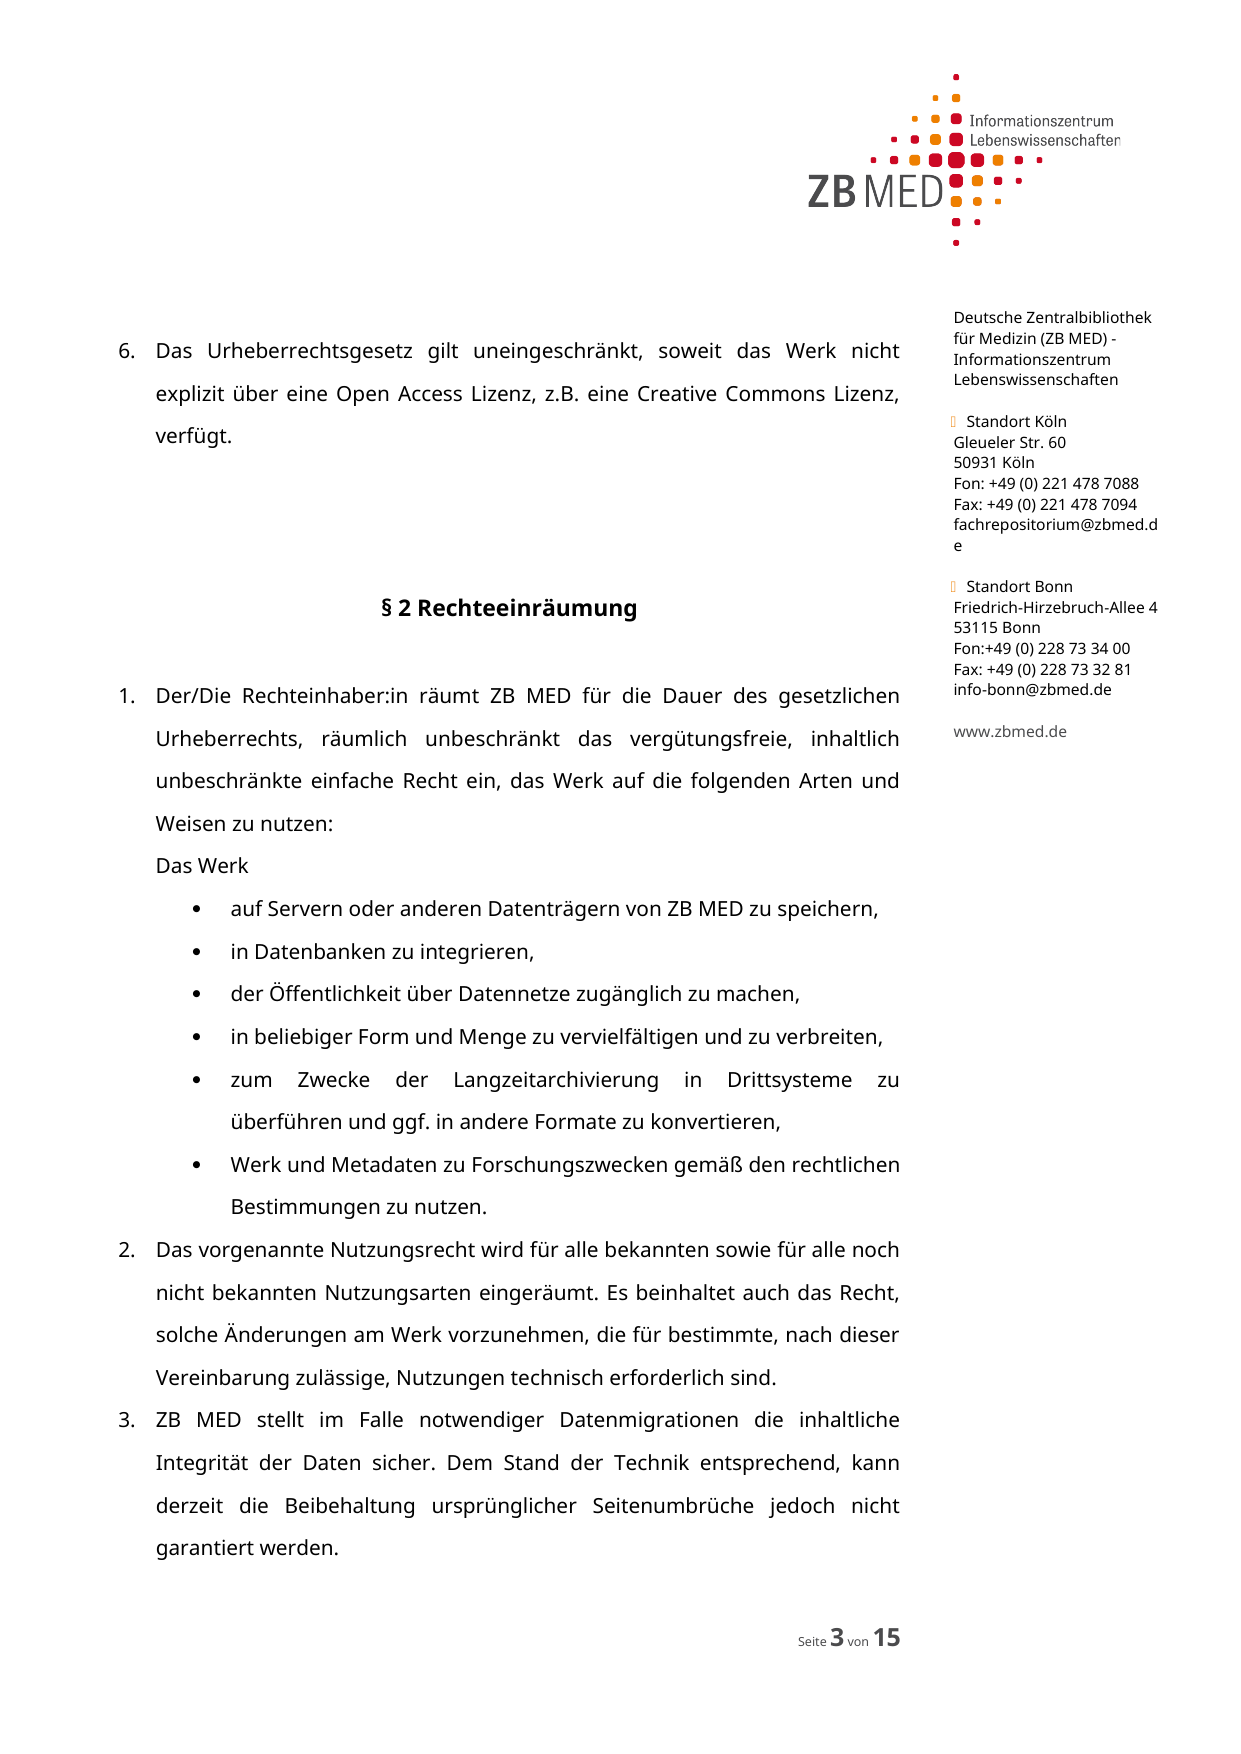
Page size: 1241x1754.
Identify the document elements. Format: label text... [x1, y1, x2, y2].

list Werk und Metadaten zu Forschungszwecken gemäß den rechtlichen Bestimmungen zu nutzen. [193, 1150, 901, 1221]
list auf Servern oder anderen Datenträgern von ZB MED zu speichern, [193, 894, 901, 923]
picture [808, 74, 1121, 246]
list der Öffentlichkeit über Datennetze zugänglich zu machen, [193, 979, 901, 1008]
list zum Zwecke der Langzeitarchivierung in Drittsysteme zu überführen und ggf. in andere Formate zu konvertieren, [193, 1065, 901, 1136]
list Das vorgenannte Nutzungsrecht wird für alle bekannten sowie für alle noch nicht bekannten Nutzungsarten eingeräumt. Es beinhaltet auch das Recht, solche Änderungen am Werk vorzunehmen, die für bestimmte, nach dieser Vereinbarung zulässige, Nutzungen technisch erforderlich sind. [118, 1235, 901, 1391]
list in beliebiger Form und Menge zu vervielfältigen und zu verbreiten, [193, 1022, 901, 1051]
list ZB MED stellt im Falle notwendiger Datenmigrationen die inhaltliche Integrität der Daten sicher. Dem Stand der Technik entsprechend, kann derzeit die Beibehaltung ursprünglicher Seitenumbrüche jedoch nicht garantiert werden. [118, 1406, 901, 1562]
list in Datenbanken zu integrieren, [193, 937, 901, 965]
text Das Werk [155, 852, 901, 880]
text § 2 Rechteeinräumung [118, 592, 901, 623]
list Das Urheberrechtsgesetz gilt uneingeschränkt, soweit das Werk nicht explizit über eine Open Access Lizenz, z.B. eine Creative Commons Lizenz, verfügt. [118, 336, 901, 450]
list Der/Die Rechteinhaber:in räumt ZB MED für die Dauer des gesetzlichen Urheberrechts, räumlich unbeschränkt das vergütungsfreie, inhaltlich unbeschränkte einfache Recht ein, das Werk auf die folgenden Arten und Weisen zu nutzen: [118, 681, 901, 837]
